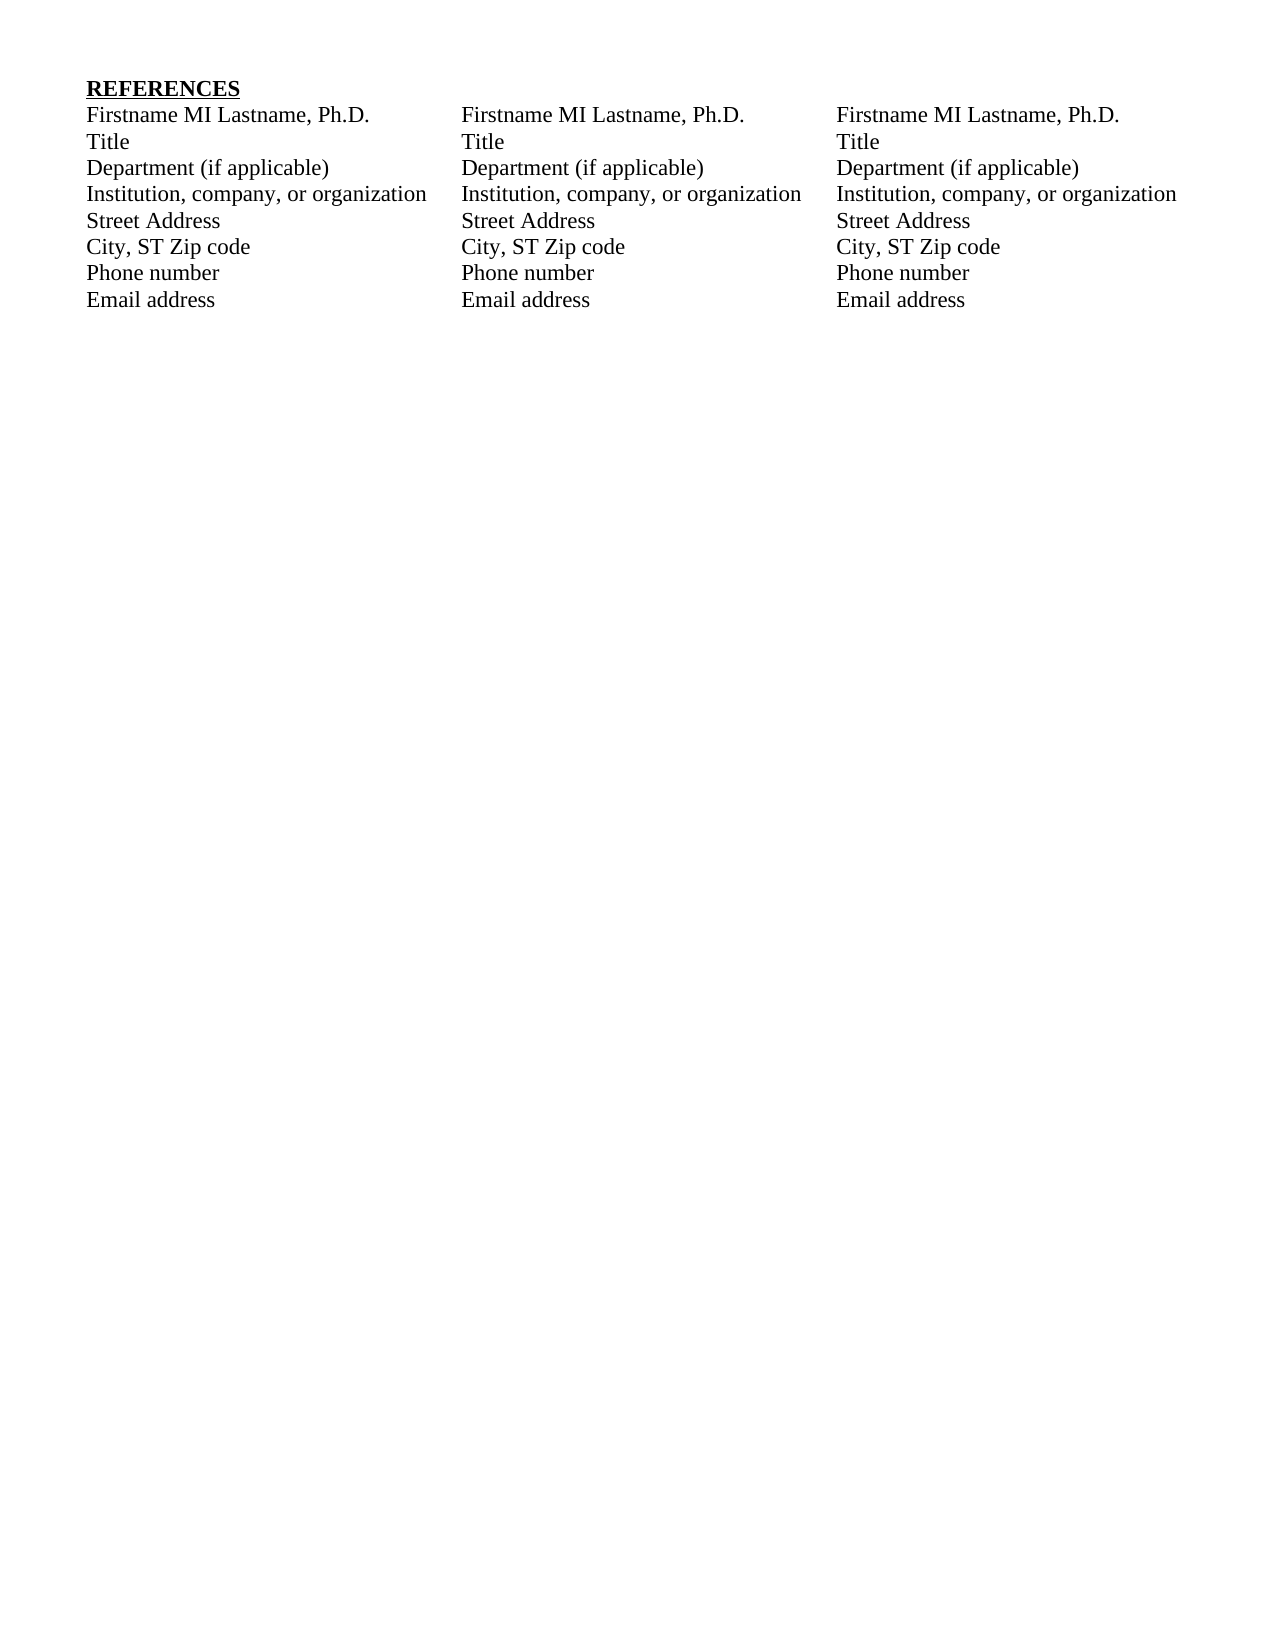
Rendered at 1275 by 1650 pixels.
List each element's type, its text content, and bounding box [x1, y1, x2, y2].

table_cell Firstname MI Lastname, Ph.D. Title Department (if applicable) Institution, company, or organization Street Address City, ST Zip code Phone number Email address [825, 101, 1200, 312]
table_cell Firstname MI Lastname, Ph.D. Title Department (if applicable) Institution, company, or organization Street Address City, ST Zip code Phone number Email address [75, 101, 450, 312]
table_cell Firstname MI Lastname, Ph.D. Title Department (if applicable) Institution, company, or organization Street Address City, ST Zip code Phone number Email address [450, 101, 825, 312]
table_cell REFERENCES [75, 75, 1200, 101]
